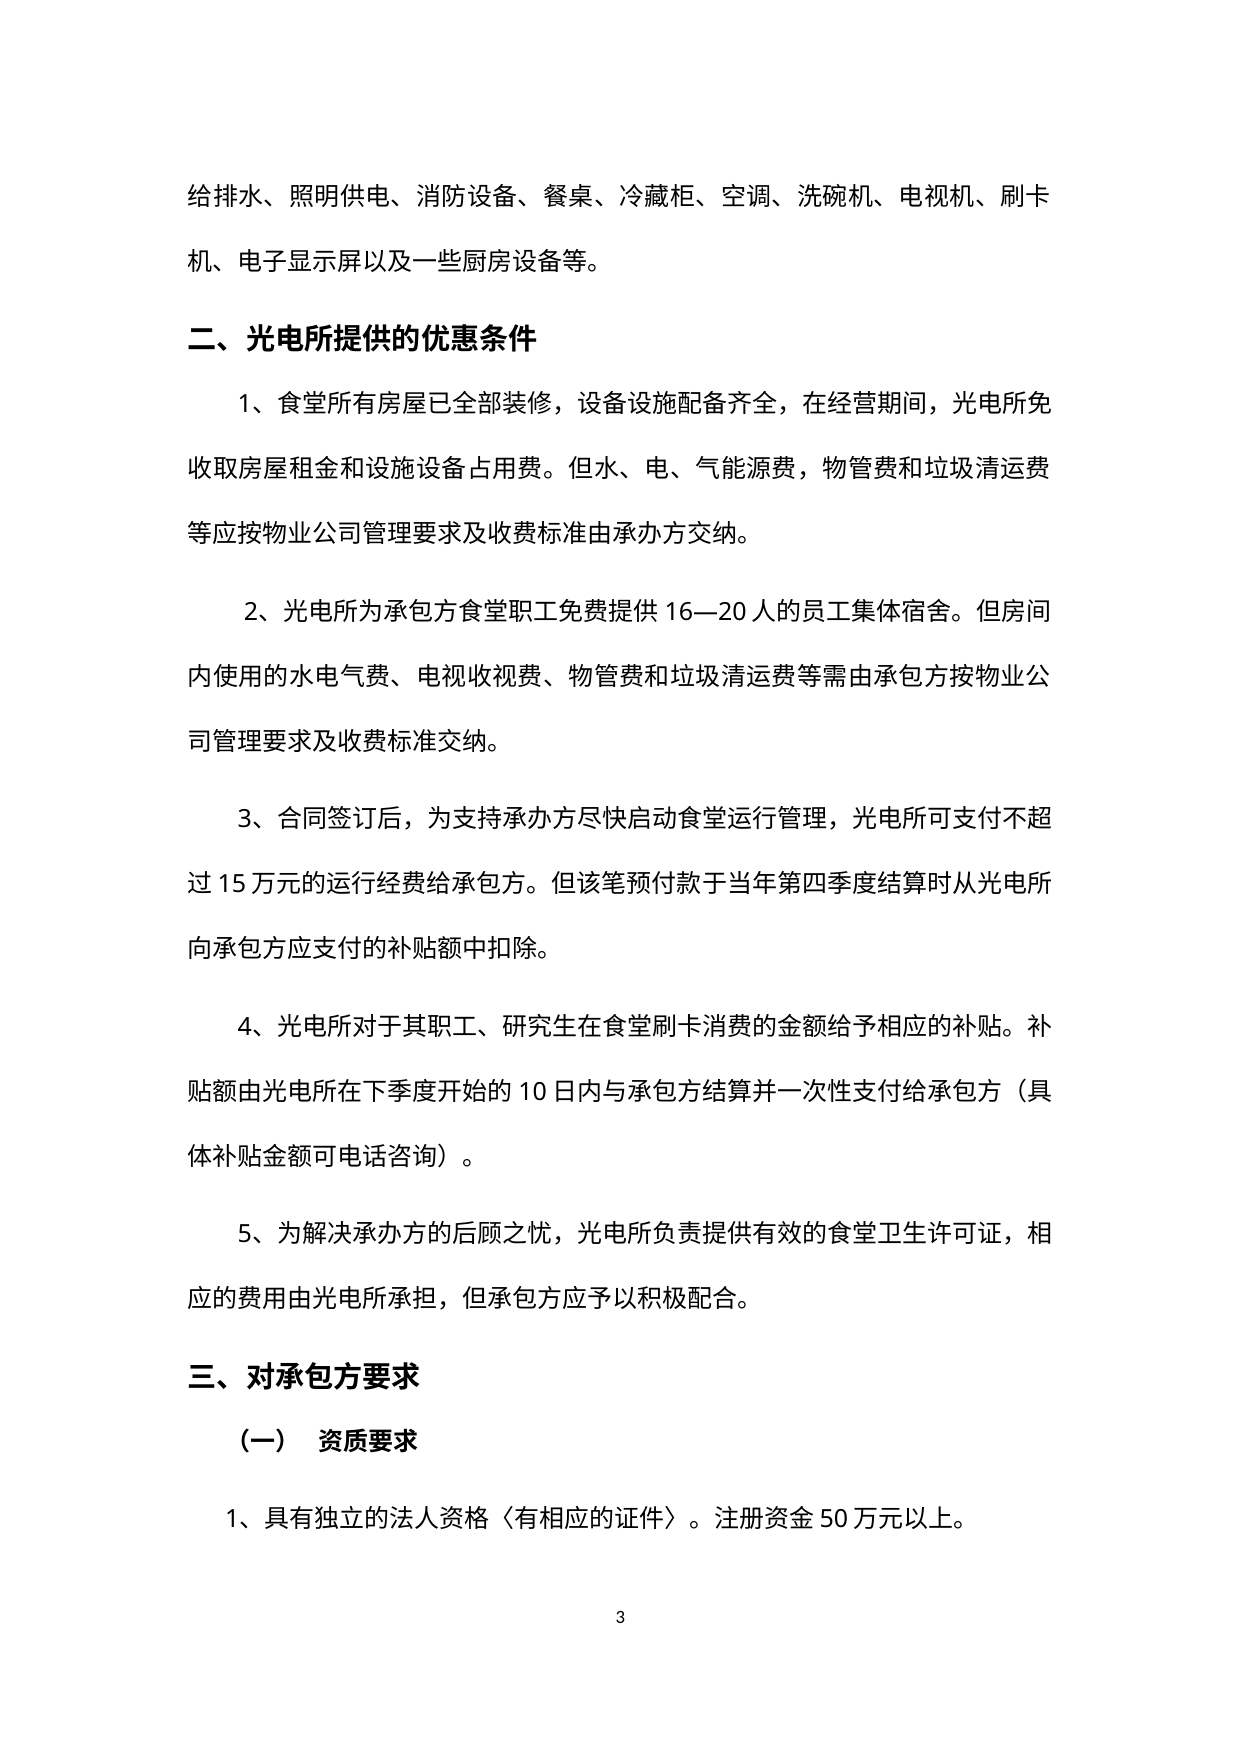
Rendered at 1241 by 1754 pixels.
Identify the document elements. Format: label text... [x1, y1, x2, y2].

text 2、光电所为承包方食堂职工免费提供16—20人的员工集体宿舍。但房间内使用的水电气费、电视收视费、物管费和垃圾清运费等需由承包方按物业公司管理要求及收费标准交纳。 [187, 577, 1053, 772]
text 二、光电所提供的优惠条件 [187, 304, 1053, 369]
list 资质要求 [225, 1407, 1053, 1472]
text 1、食堂所有房屋已全部装修，设备设施配备齐全，在经营期间，光电所免收取房屋租金和设施设备占用费。但水、电、气能源费，物管费和垃圾清运费等应按物业公司管理要求及收费标准由承办方交纳。 [187, 369, 1053, 564]
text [187, 162, 1053, 292]
text 3、合同签订后，为支持承办方尽快启动食堂运行管理，光电所可支付不超过15万元的运行经费给承包方。但该笔预付款于当年第四季度结算时从光电所向承包方应支付的补贴额中扣除。 [187, 784, 1053, 979]
text 1、具有独立的法人资格〈有相应的证件〉。注册资金50万元以上。 [187, 1484, 1053, 1549]
text 三、对承包方要求 [187, 1342, 1053, 1407]
text 5、为解决承办方的后顾之忧，光电所负责提供有效的食堂卫生许可证，相应的费用由光电所承担，但承包方应予以积极配合。 [187, 1199, 1053, 1329]
text 4、光电所对于其职工、研究生在食堂刷卡消费的金额给予相应的补贴。补贴额由光电所在下季度开始的10日内与承包方结算并一次性支付给承包方（具体补贴金额可电话咨询）。 [187, 992, 1053, 1187]
